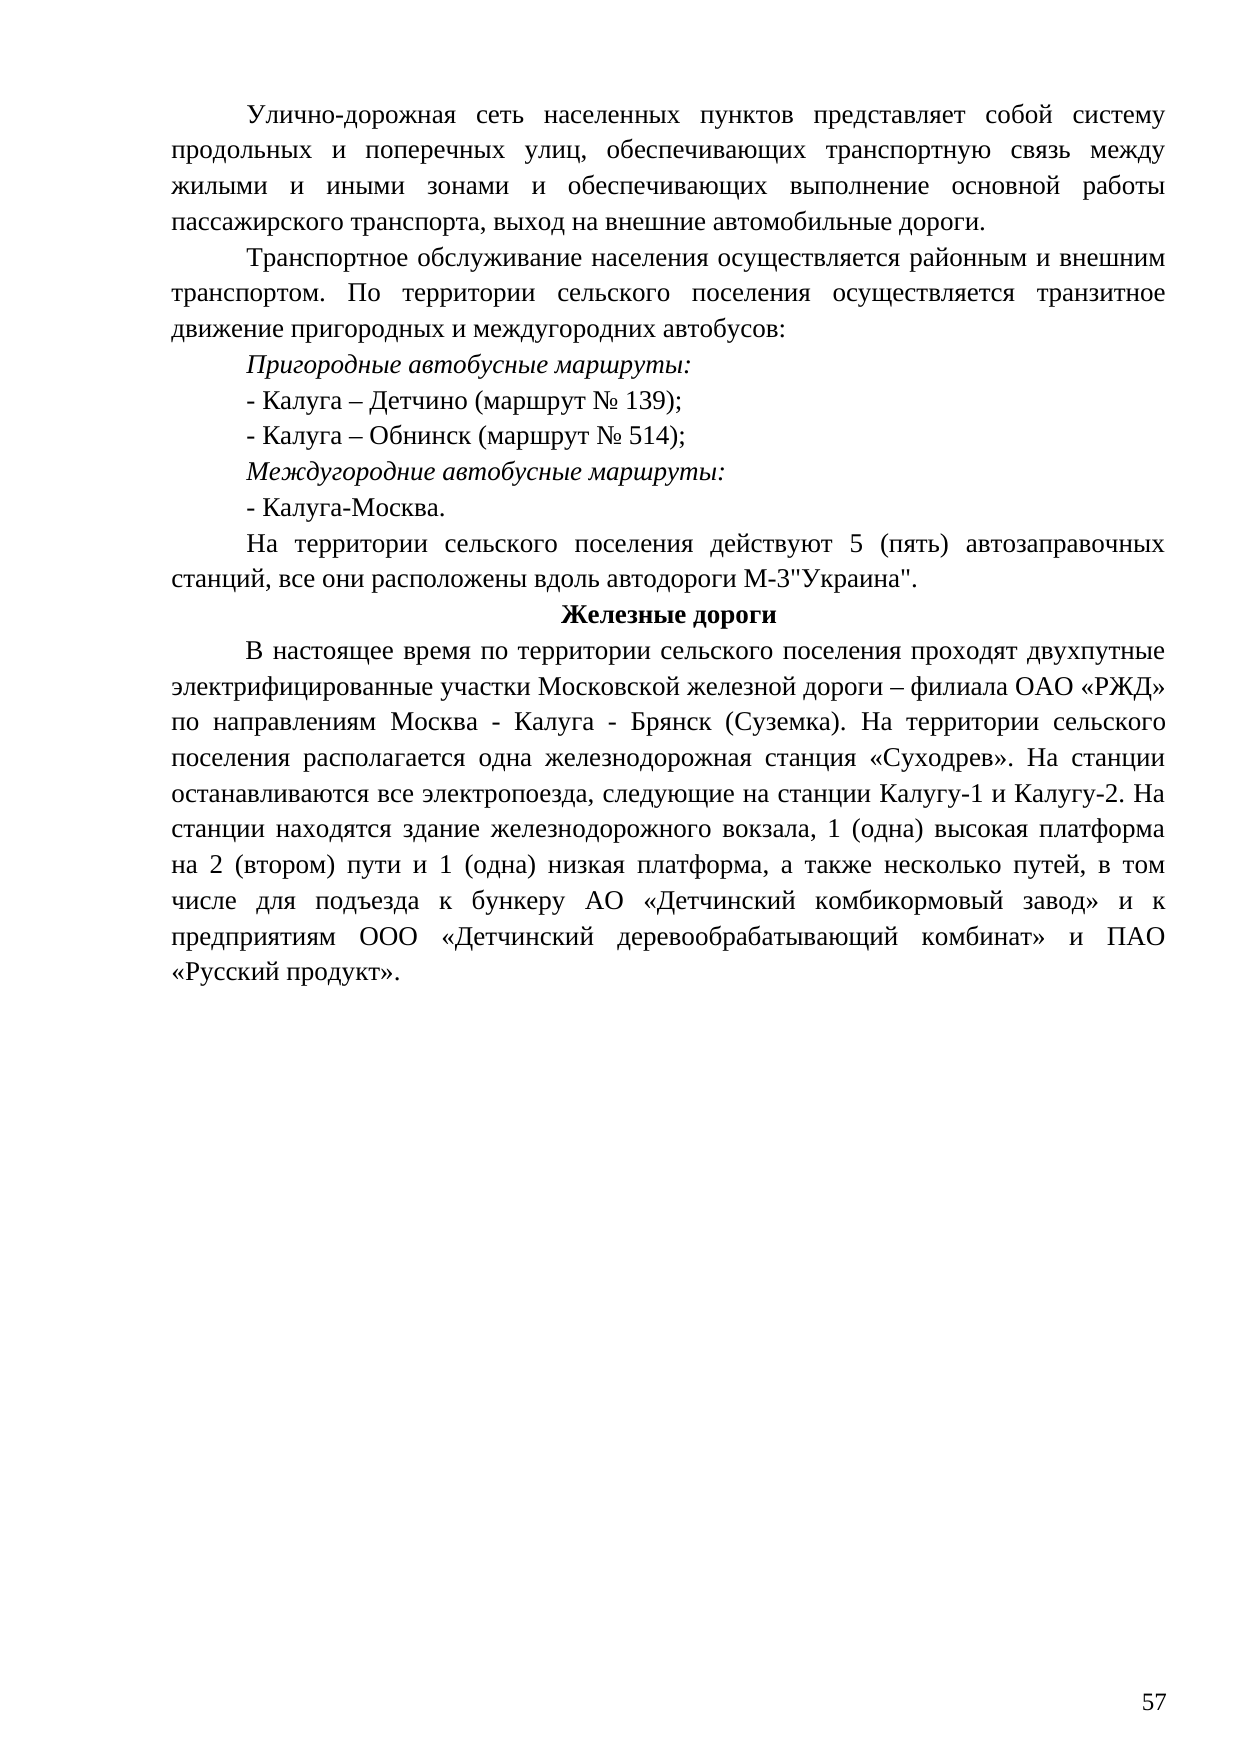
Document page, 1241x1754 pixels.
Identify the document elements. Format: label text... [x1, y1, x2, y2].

text Улично-дорожная сеть населенных пунктов представляет собой систему продольных и поперечных улиц, обеспечивающих транспортную связь между жилыми и иными зонами и обеспечивающих выполнение основной работы пассажирского транспорта, выход на внешние автомобильные дороги. [171, 98, 1167, 236]
text - Калуга – Обнинск (маршрут № 514); [171, 419, 1167, 451]
text - Калуга-Москва. [171, 491, 1167, 522]
text В настоящее время по территории сельского поселения проходят двухпутные электрифицированные участки Московской железной дороги – филиала ОАО «РЖД» по направлениям Москва - Калуга - Брянск (Суземка). На территории сельского поселения располагается одна железнодорожная станция «Суходрев». На станции останавливаются все электропоезда, следующие на станции Калугу-1 и Калугу-2. На станции находятся здание железнодорожного вокзала, 1 (одна) высокая платформа на 2 (втором) пути и 1 (одна) низкая платформа, а также несколько путей, в том числе для подъезда к бункеру АО «Детчинский комбикормовый завод» и к предприятиям ООО «Детчинский деревообрабатывающий комбинат» и ПАО «Русский продукт». [171, 634, 1167, 987]
text На территории сельского поселения действуют 5 (пять) автозаправочных станций, все они расположены вдоль автодороги М-3"Украина". [171, 527, 1167, 593]
text Междугородние автобусные маршруты: [171, 455, 1167, 486]
text Транспортное обслуживание населения осуществляется районным и внешним транспортом. По территории сельского поселения осуществляется транзитное движение пригородных и междугородних автобусов: [171, 241, 1167, 343]
text Пригородные автобусные маршруты: [171, 348, 1167, 379]
text Железные дороги [171, 598, 1167, 629]
text - Калуга – Детчино (маршрут № 139); [171, 384, 1167, 415]
